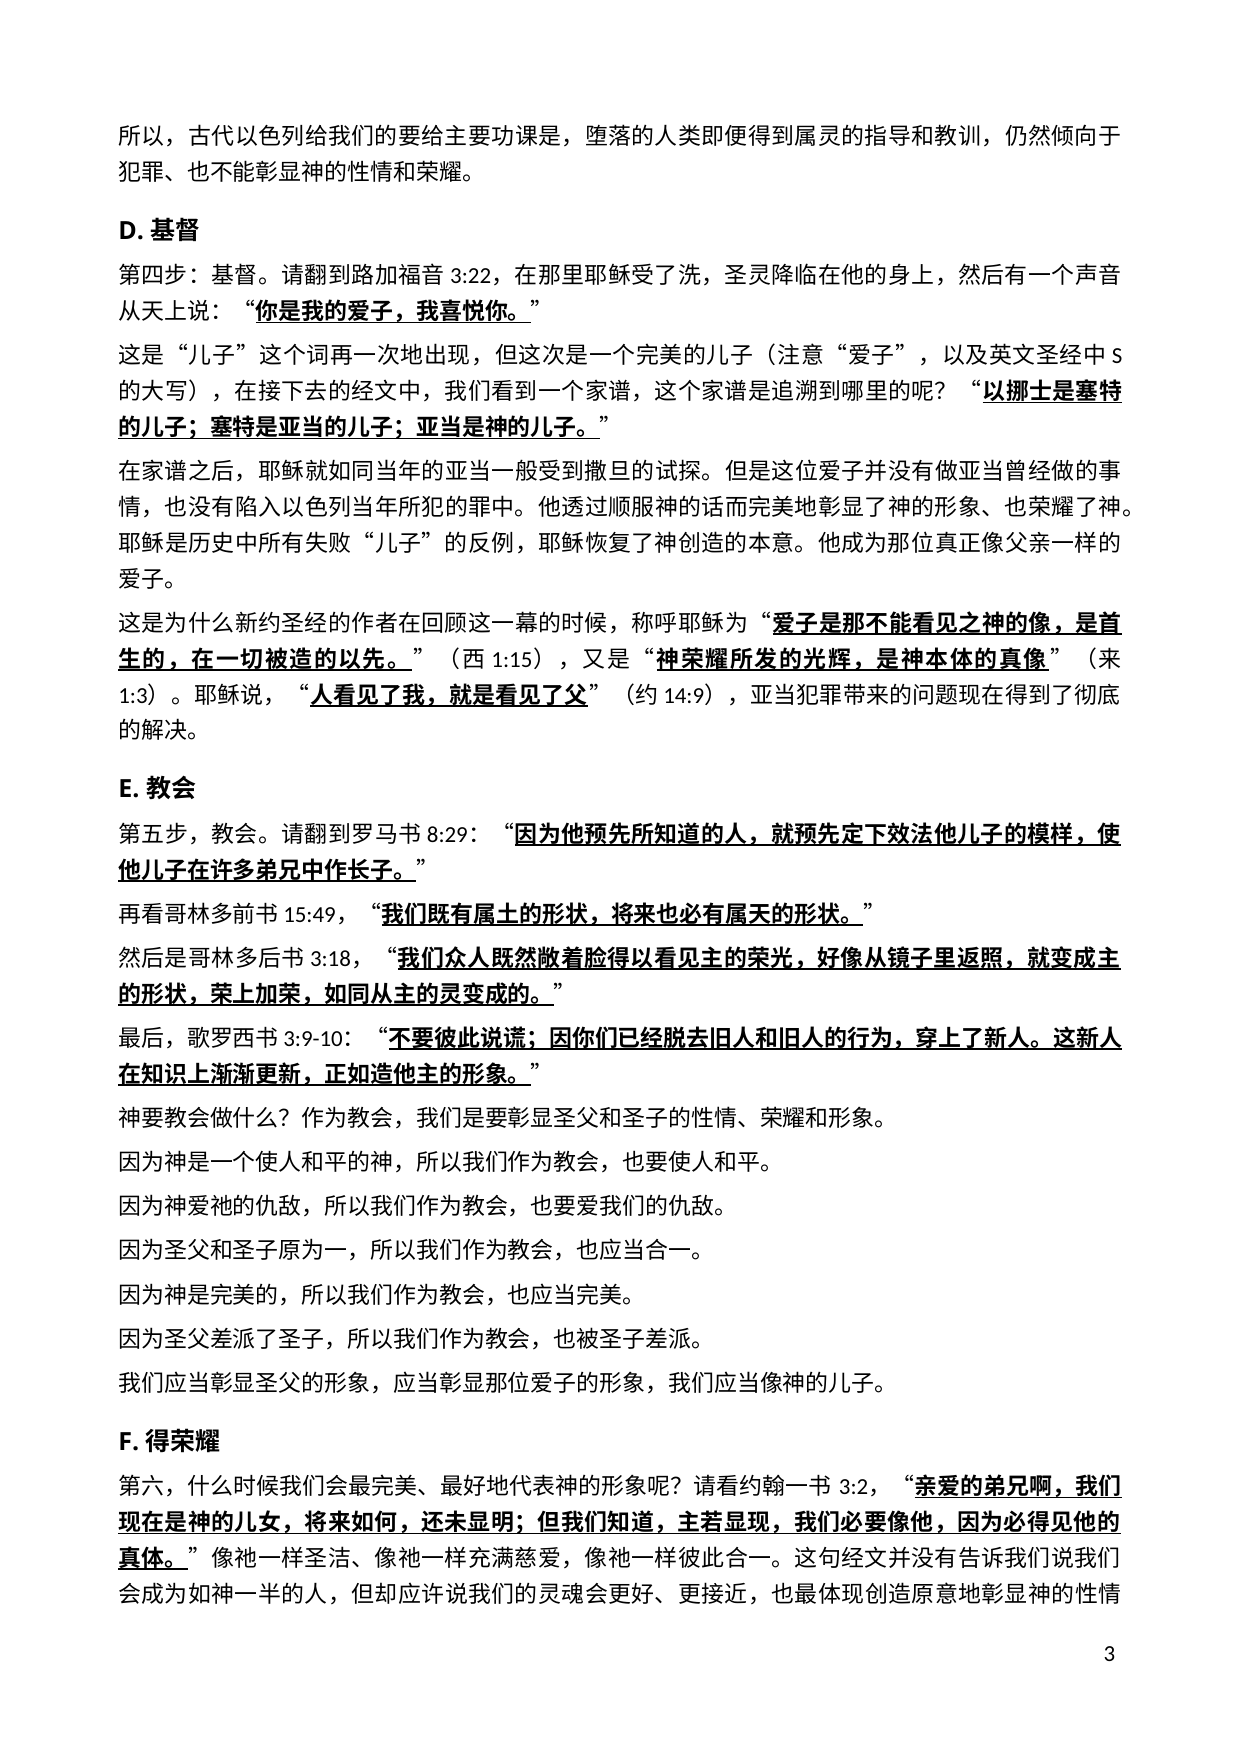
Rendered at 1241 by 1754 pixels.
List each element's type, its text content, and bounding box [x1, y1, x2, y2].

text 第五步，教会。请翻到罗马书8:29：“因为他预先所知道的人，就预先定下效法他儿子的模样，使他儿子在许多弟兄中作长子。” [118, 816, 1122, 885]
text 然后是哥林多后书3:18，“我们众人既然敞着脸得以看见主的荣光，好像从镜子里返照，就变成主的形状，荣上加荣，如同从主的灵变成的。” [118, 940, 1122, 1009]
subtitle E. 教会 [118, 769, 1122, 805]
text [118, 1468, 1122, 1609]
text 神要教会做什么？作为教会，我们是要彰显圣父和圣子的性情、荣耀和形象。 [118, 1100, 1122, 1133]
text 所以，古代以色列给我们的要给主要功课是，堕落的人类即便得到属灵的指导和教训，仍然倾向于犯罪、也不能彰显神的性情和荣耀。 [118, 118, 1122, 187]
text 因为神是完美的，所以我们作为教会，也应当完美。 [118, 1276, 1122, 1310]
text 最后，歌罗西书3:9-10：“不要彼此说谎；因你们已经脱去旧人和旧人的行为，穿上了新人。这新人在知识上渐渐更新，正如造他主的形象。” [118, 1020, 1122, 1089]
text 这是为什么新约圣经的作者在回顾这一幕的时候，称呼耶稣为“爱子是那不能看见之神的像，是首生的，在一切被造的以先。”（西1:15），又是“神荣耀所发的光辉，是神本体的真像”（来1:3）。耶稣说，“人看见了我，就是看见了父”（约14:9），亚当犯罪带来的问题现在得到了彻底的解决。 [118, 605, 1122, 746]
text 第四步：基督。请翻到路加福音3:22，在那里耶稣受了洗，圣灵降临在他的身上，然后有一个声音从天上说：“你是我的爱子，我喜悦你。” [118, 257, 1122, 326]
text 在家谱之后，耶稣就如同当年的亚当一般受到撒旦的试探。但是这位爱子并没有做亚当曾经做的事情，也没有陷入以色列当年所犯的罪中。他透过顺服神的话而完美地彰显了神的形象、也荣耀了神。耶稣是历史中所有失败“儿子”的反例，耶稣恢复了神创造的本意。他成为那位真正像父亲一样的爱子。 [118, 453, 1122, 594]
text 因为圣父差派了圣子，所以我们作为教会，也被圣子差派。 [118, 1321, 1122, 1354]
subtitle F. 得荣耀 [118, 1421, 1122, 1458]
subtitle D. 基督 [118, 211, 1122, 247]
text 因为神是一个使人和平的神，所以我们作为教会，也要使人和平。 [118, 1144, 1122, 1177]
text 我们应当彰显圣父的形象，应当彰显那位爱子的形象，我们应当像神的儿子。 [118, 1365, 1122, 1398]
text 再看哥林多前书15:49，“我们既有属土的形状，将来也必有属天的形状。” [118, 896, 1122, 929]
text 因为圣父和圣子原为一，所以我们作为教会，也应当合一。 [118, 1232, 1122, 1266]
text 因为神爱祂的仇敌，所以我们作为教会，也要爱我们的仇敌。 [118, 1188, 1122, 1221]
text 这是“儿子”这个词再一次地出现，但这次是一个完美的儿子（注意“爱子”，以及英文圣经中S的大写），在接下去的经文中，我们看到一个家谱，这个家谱是追溯到哪里的呢？“以挪士是塞特的儿子；塞特是亚当的儿子；亚当是神的儿子。” [118, 337, 1122, 442]
